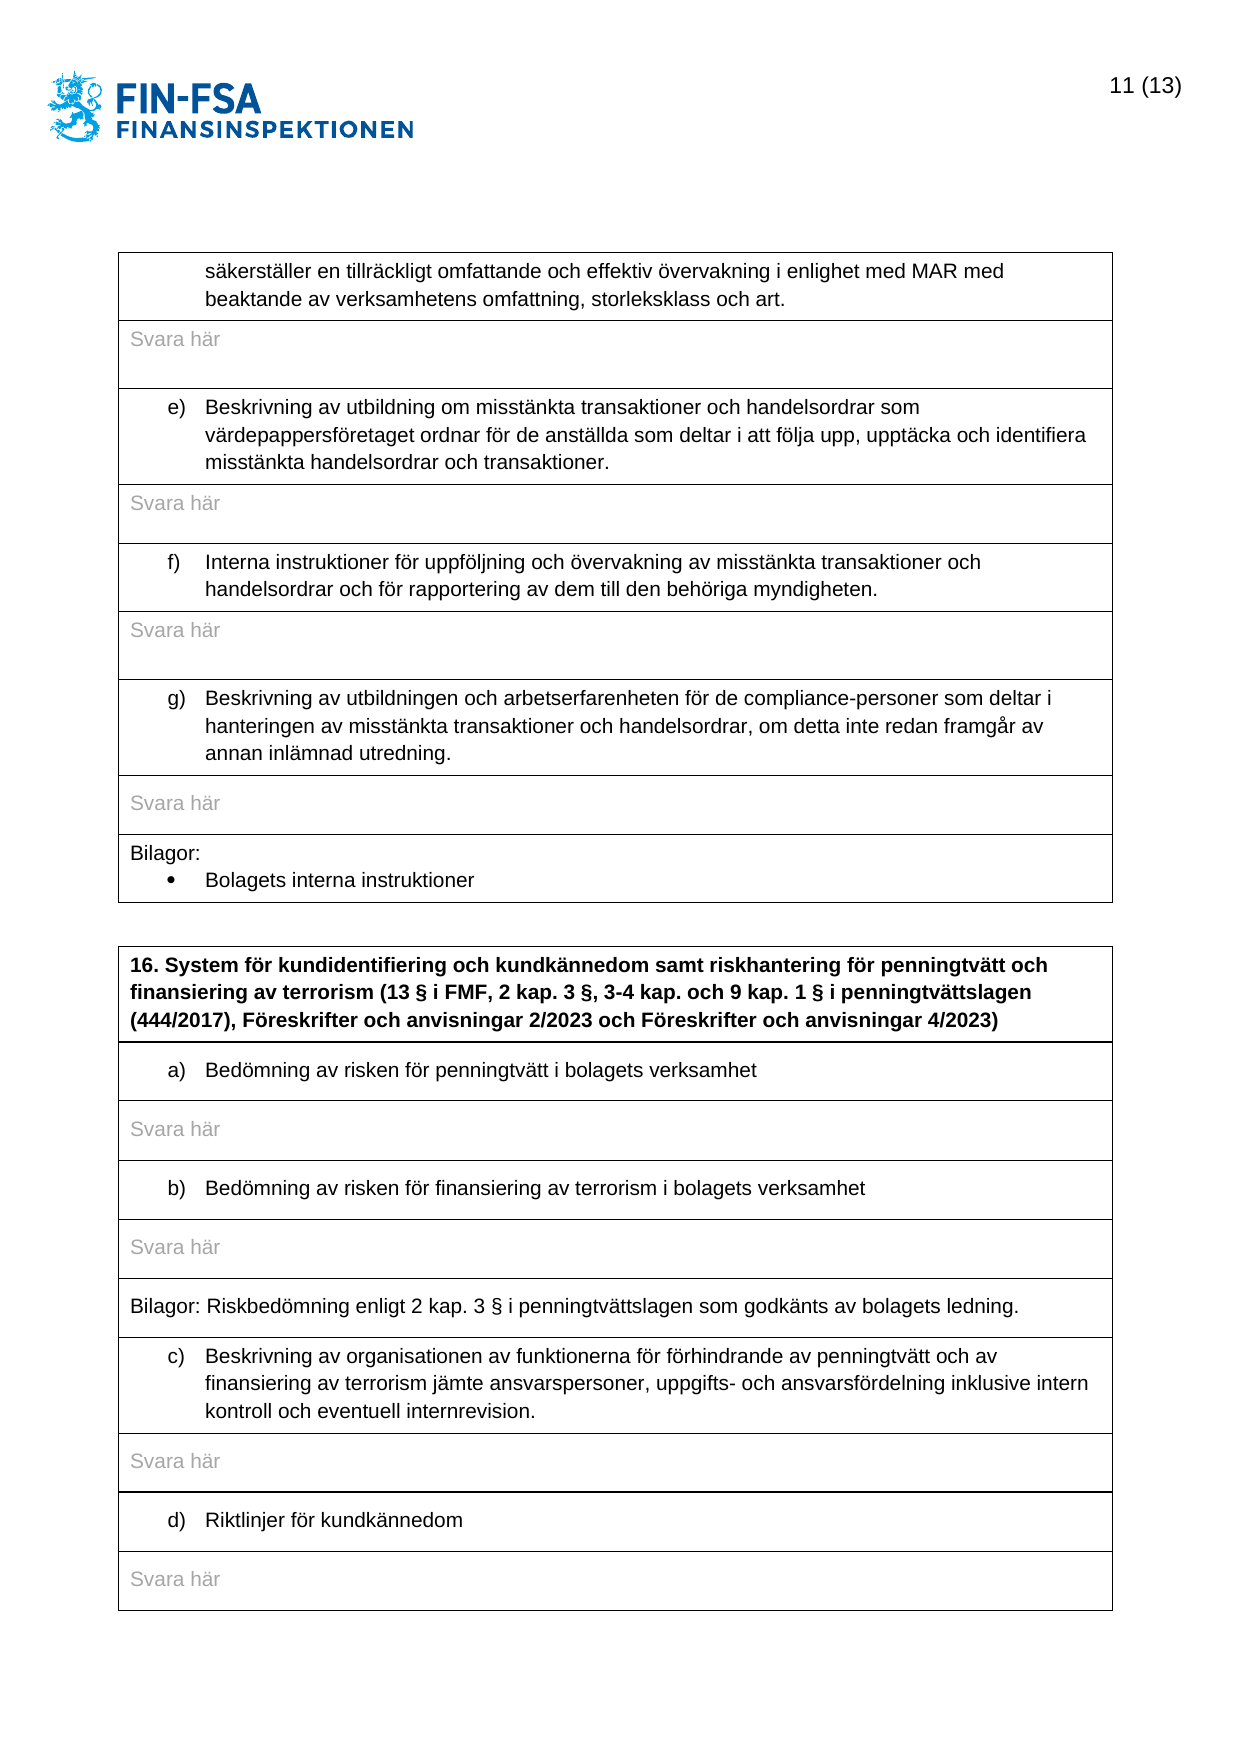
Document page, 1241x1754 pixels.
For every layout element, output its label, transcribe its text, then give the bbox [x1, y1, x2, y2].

table_cell Beskrivning av utbildning om misstänkta transaktioner och handelsordrar som värdepappersföretaget ordnar för de anställda som deltar i att följa upp, upptäcka och identifiera misstänkta handelsordrar och transaktioner. [119, 389, 1112, 484]
table_cell [119, 321, 1112, 388]
table_cell Interna instruktioner för uppföljning och övervakning av misstänkta transaktioner och handelsordrar och för rapportering av dem till den behöriga myndigheten. [119, 544, 1112, 611]
table_cell Bilagor: Riskbedömning enligt 2 kap. 3 § i penningtvättslagen som godkänts av bolagets ledning. [119, 1279, 1112, 1337]
table_cell Bedömning av risken för penningtvätt i bolagets verksamhet [119, 1043, 1112, 1100]
table_cell [119, 1101, 1112, 1159]
table_cell [119, 1434, 1112, 1491]
table_cell Bilagor: Bolagets interna instruktioner [119, 835, 1112, 902]
table_cell Beskrivning av utbildningen och arbetserfarenheten för de compliance-personer som deltar i hanteringen av misstänkta transaktioner och handelsordrar, om detta inte redan framgår av annan inlämnad utredning. [119, 680, 1112, 775]
table_cell [119, 485, 1112, 543]
table_cell Beskrivning av organisationen av funktionerna för förhindrande av penningtvätt och av finansiering av terrorism jämte ansvarspersoner, uppgifts- och ansvarsfördelning inklusive intern kontroll och eventuell internrevision. [119, 1338, 1112, 1432]
table_cell [119, 1220, 1112, 1278]
table_cell [119, 1552, 1112, 1609]
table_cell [119, 253, 1112, 320]
table_cell [119, 776, 1112, 834]
table_header 16. System för kundidentifiering och kundkännedom samt riskhantering för penningtvätt och finansiering av terrorism (13 § i FMF, 2 kap. 3 §, 3-4 kap. och 9 kap. 1 § i penningtvättslagen (444/2017), Föreskrifter och anvisningar 2/2023 och Föreskrifter och anvisningar 4/2023) [119, 947, 1112, 1041]
table_cell Bedömning av risken för finansiering av terrorism i bolagets verksamhet [119, 1161, 1112, 1218]
table_cell [119, 612, 1112, 679]
table_cell Riktlinjer för kundkännedom [119, 1493, 1112, 1551]
